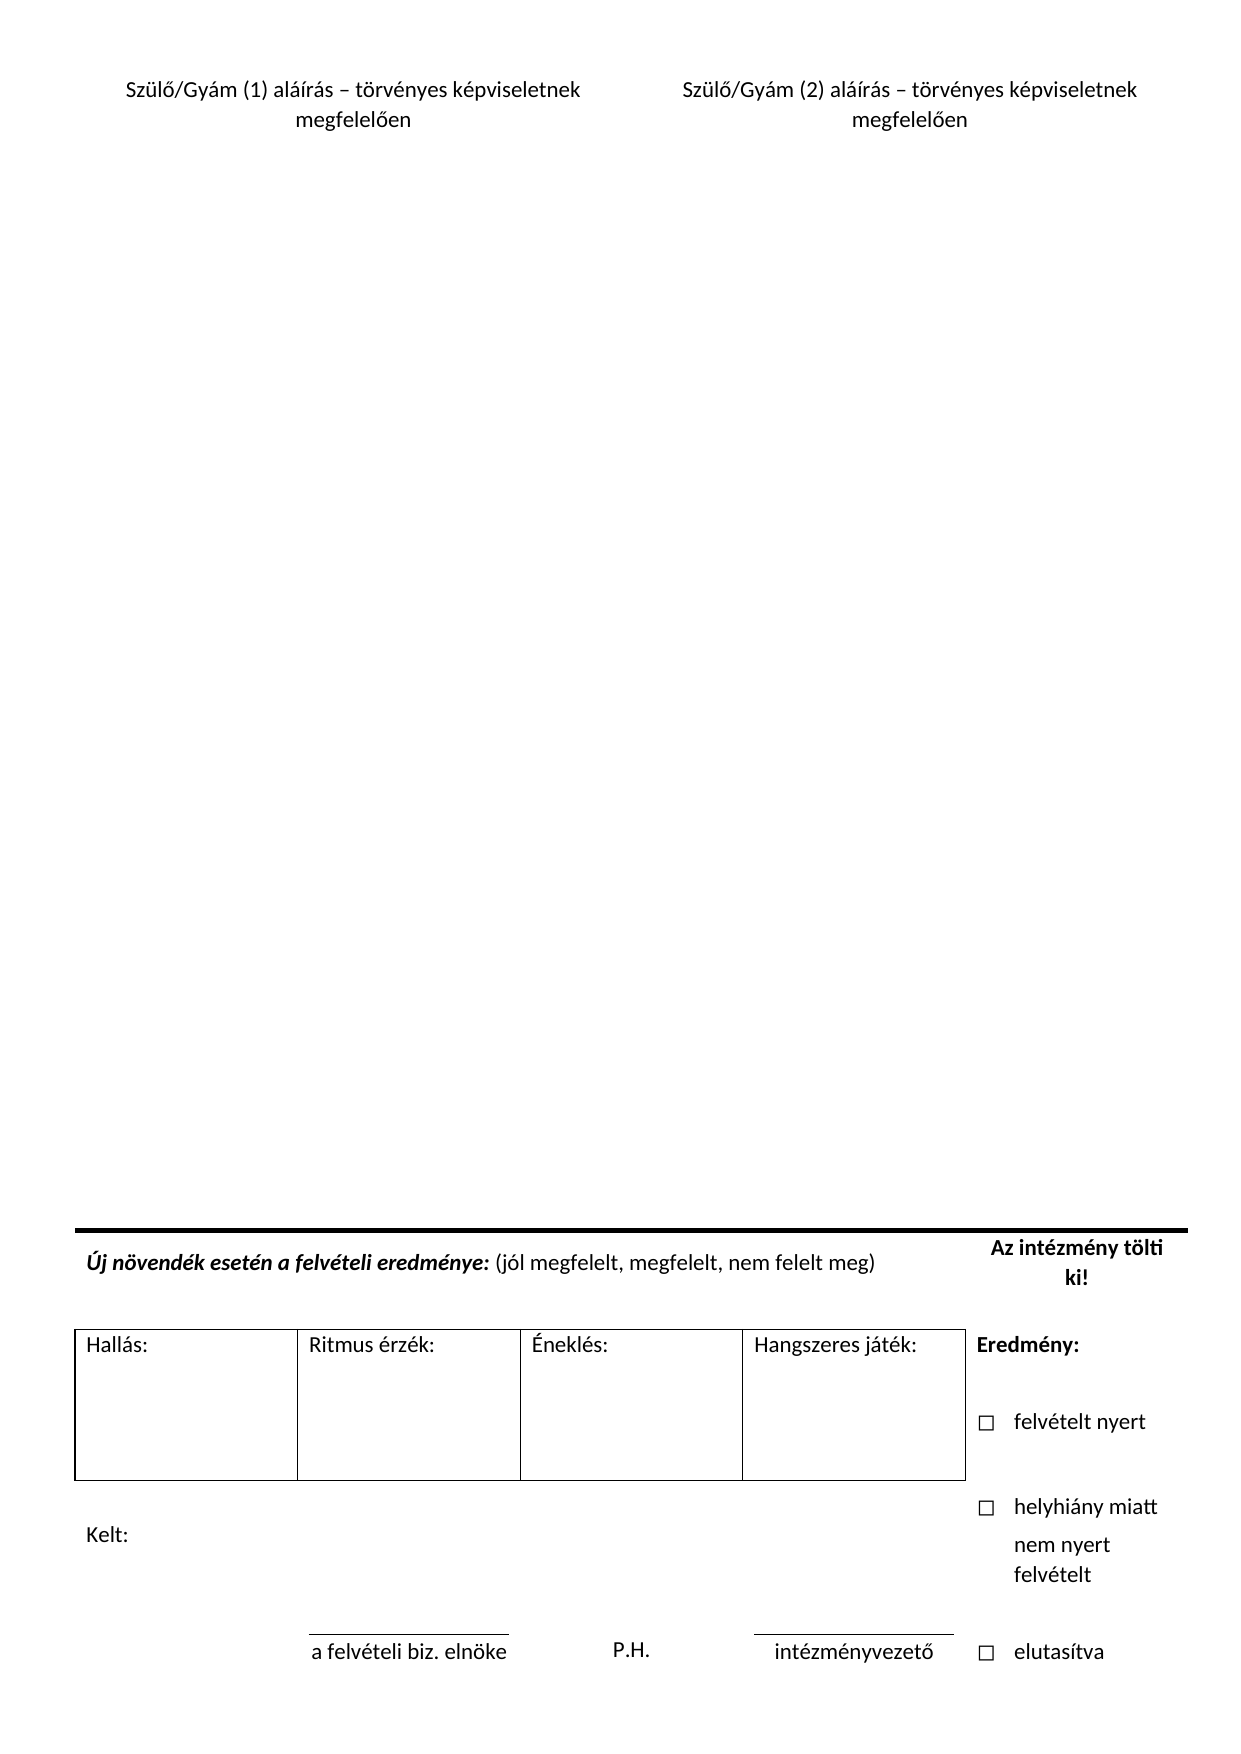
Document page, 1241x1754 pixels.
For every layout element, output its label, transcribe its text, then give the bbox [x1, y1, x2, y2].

table_header ……………………………………………. Szülő/Gyám (2) aláírás – törvényes képviseletnek megfelelően [632, 75, 1188, 152]
table_header ……………………………………………. Szülő/Gyám (1) aláírás – törvényes képviseletnek megfelelően [75, 75, 632, 152]
